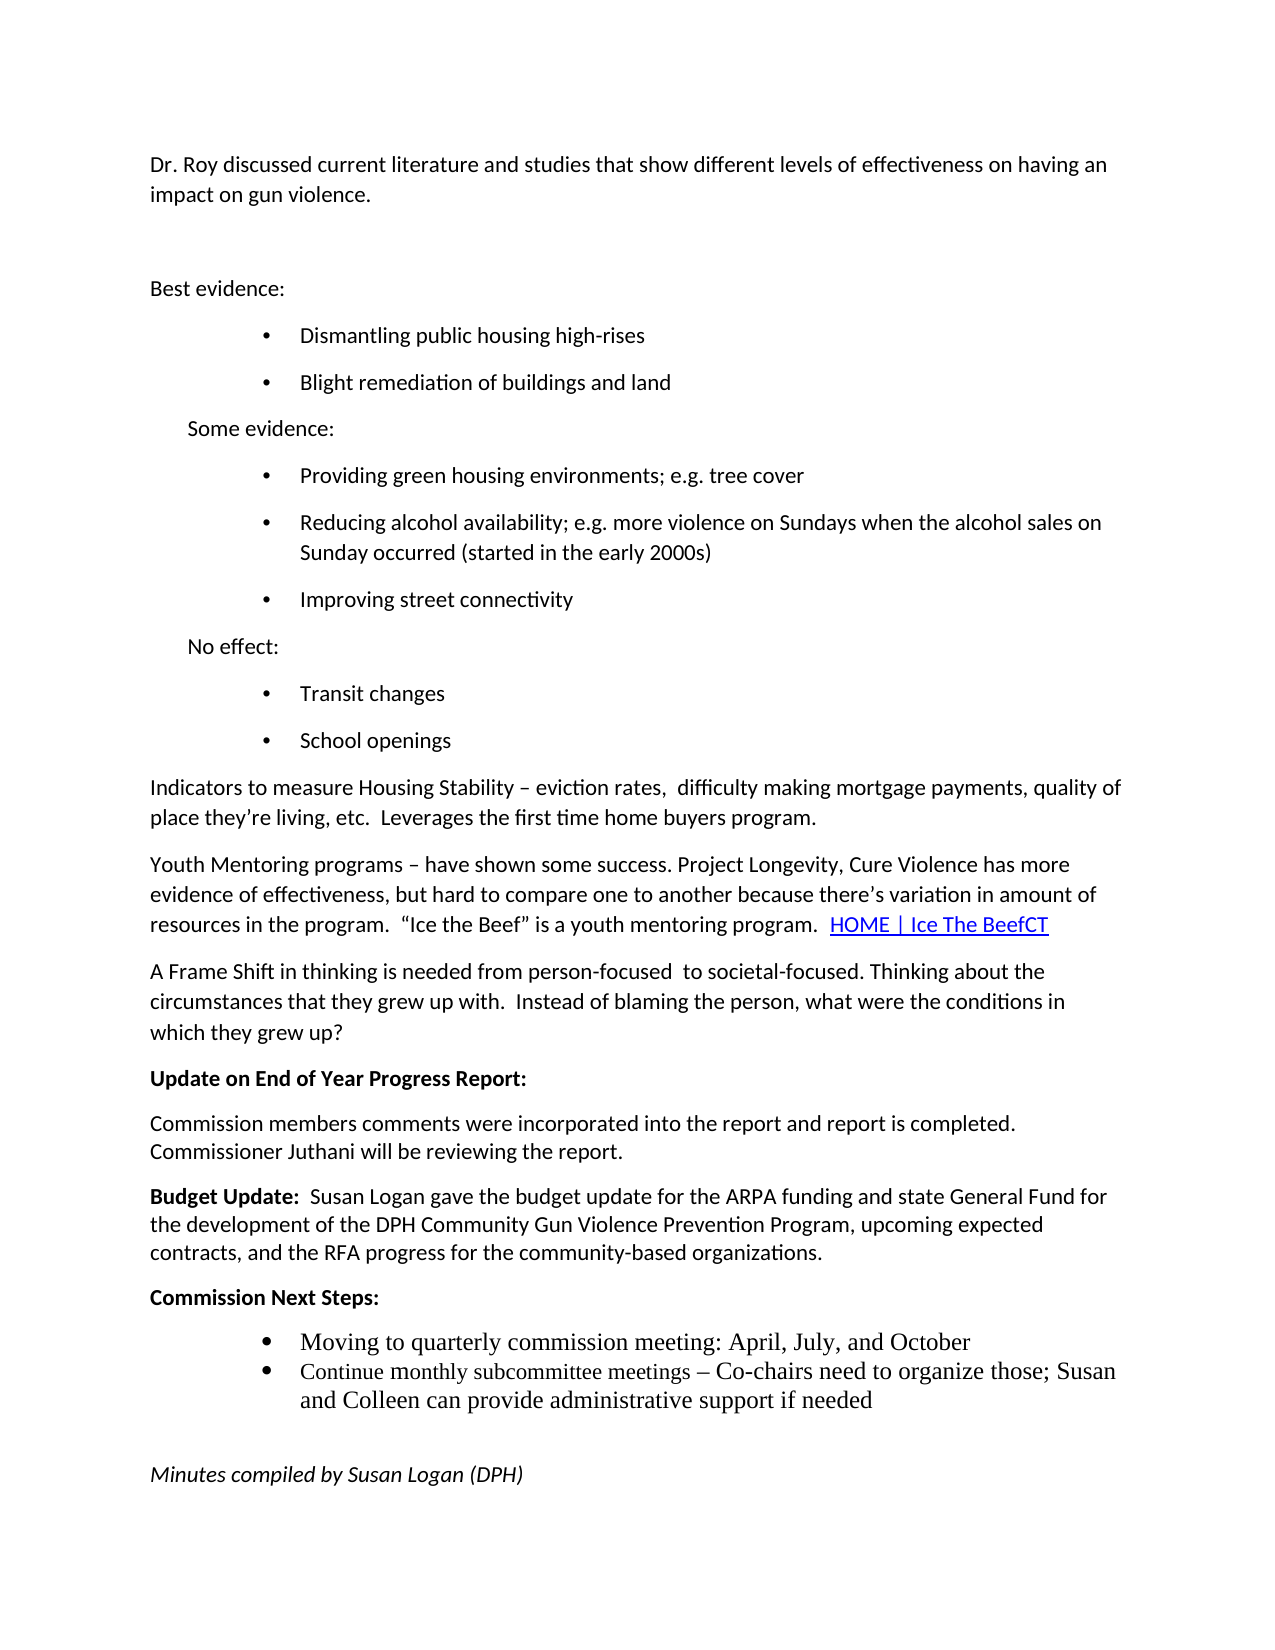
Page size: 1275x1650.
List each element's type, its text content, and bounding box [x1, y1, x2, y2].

list Moving to quarterly commission meeting: April, July, and October [262, 1327, 1125, 1356]
text Update on End of Year Progress Report: [150, 1064, 1125, 1093]
list Reducing alcohol availability; e.g. more violence on Sundays when the alcohol sales on Sunday occurred (started in the early 2000s) [262, 508, 1125, 567]
text No effect: [187, 632, 1125, 660]
text Commission Next Steps: [150, 1283, 1125, 1311]
text Best evidence: [150, 274, 1125, 302]
list Providing green housing environments; e.g. tree cover [262, 461, 1125, 489]
list Continue monthly subcommittee meetings – Co-chairs need to organize those; Susan and Colleen can provide administrative support if needed [262, 1356, 1125, 1414]
list Improving street connectivity [262, 585, 1125, 613]
text A Frame Shift in thinking is needed from person-focused to societal-focused. Thinking about the circumstances that they grew up with. Instead of blaming the person, what were the conditions in which they grew up? [150, 957, 1125, 1046]
text Youth Mentoring programs – have shown some success. Project Longevity, Cure Violence has more evidence of effectiveness, but hard to compare one to another because there’s variation in amount of resources in the program. “Ice the Beef” is a youth mentoring program. HOME | Ice The BeefCT [150, 850, 1125, 938]
list Dismantling public housing high-rises [262, 321, 1125, 349]
text Dr. Roy discussed current literature and studies that show different levels of effectiveness on having an impact on gun violence. [150, 150, 1125, 208]
list School openings [262, 726, 1125, 754]
list Blight remediation of buildings and land [262, 368, 1125, 396]
list Transit changes [262, 679, 1125, 707]
text Minutes compiled by Susan Logan (DPH) [150, 1461, 1125, 1488]
text Indicators to measure Housing Stability – eviction rates, difficulty making mortgage payments, quality of place they’re living, etc. Leverages the first time home buyers program. [150, 773, 1125, 831]
text Budget Update: Susan Logan gave the budget update for the ARPA funding and state General Fund for the development of the DPH Community Gun Violence Prevention Program, upcoming expected contracts, and the RFA progress for the community-based organizations. [150, 1182, 1125, 1266]
text Commission members comments were incorporated into the report and report is completed. Commissioner Juthani will be reviewing the report. [150, 1109, 1125, 1165]
text Some evidence: [187, 414, 1125, 443]
